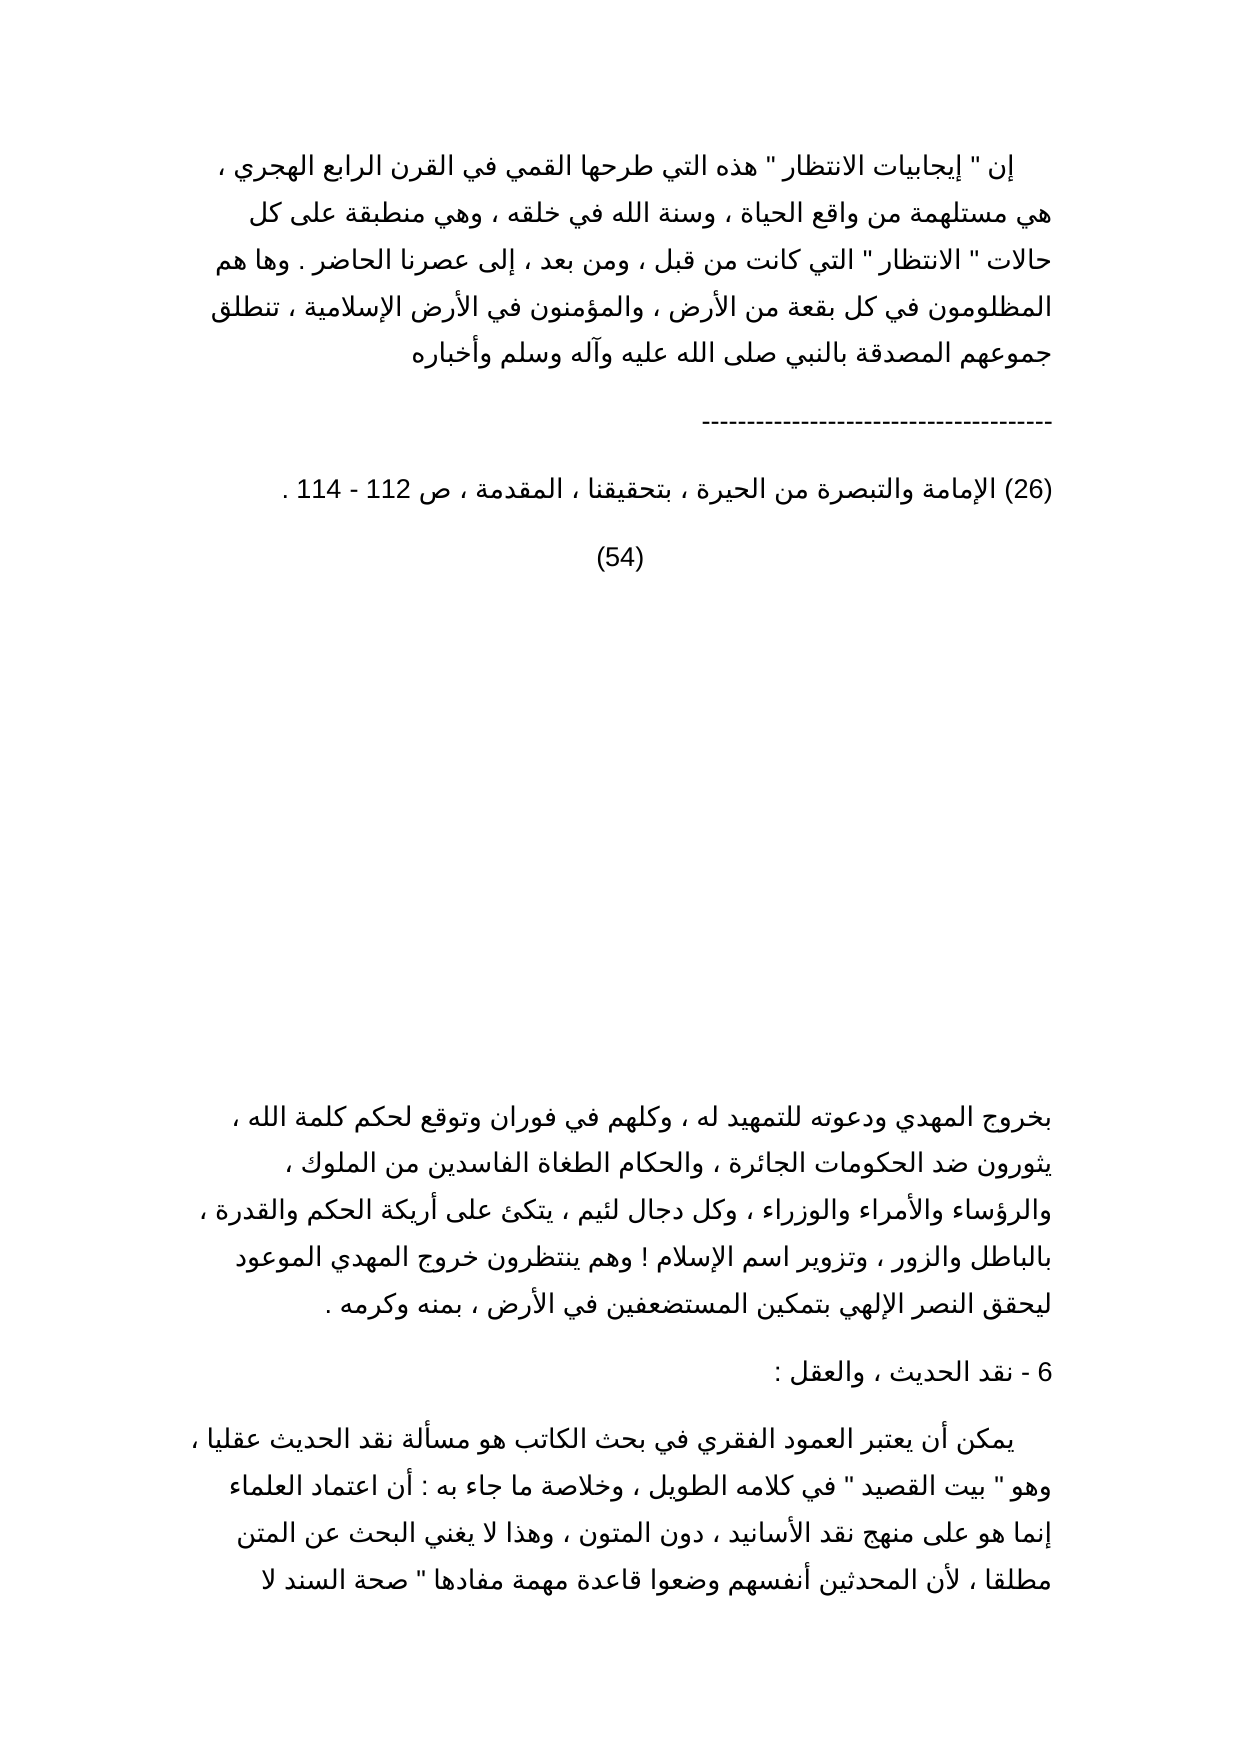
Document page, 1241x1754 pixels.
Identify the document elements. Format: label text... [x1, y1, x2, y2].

text --------------------------------------- [187, 405, 1053, 436]
text بخروج المهدي ودعوته للتمهيد له ، وكلهم في فوران وتوقع لحكم كلمة الله ، يثورون ضد الحكومات الجائرة ، والحكام الطغاة الفاسدين من الملوك ، والرؤساء والأمراء والوزراء ، وكل دجال لئيم ، يتكئ على أريكة الحكم والقدرة ، بالباطل والزور ، وتزوير اسم الإسلام ! وهم ينتظرون خروج المهدي الموعود ليحقق النصر الإلهي بتمكين المستضعفين في الأرض ، بمنه وكرمه . [187, 1101, 1053, 1319]
text إن " إيجابيات الانتظار " هذه التي طرحها القمي في القرن الرابع الهجري ، هي مستلهمة من واقع الحياة ، وسنة الله في خلقه ، وهي منطبقة على كل حالات " الانتظار " التي كانت من قبل ، ومن بعد ، إلى عصرنا الحاضر . وها هم المظلومون في كل بقعة من الأرض ، والمؤمنون في الأرض الإسلامية ، تنطلق جموعهم المصدقة بالنبي صلى الله عليه وآله وسلم وأخباره [187, 150, 1053, 369]
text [187, 1423, 1053, 1595]
text (26) الإمامة والتبصرة من الحيرة ، بتحقيقنا ، المقدمة ، ص 112 - 114 . [187, 473, 1053, 504]
text (54) [187, 541, 1053, 572]
text 6 - نقد الحديث ، والعقل : [187, 1356, 1053, 1387]
